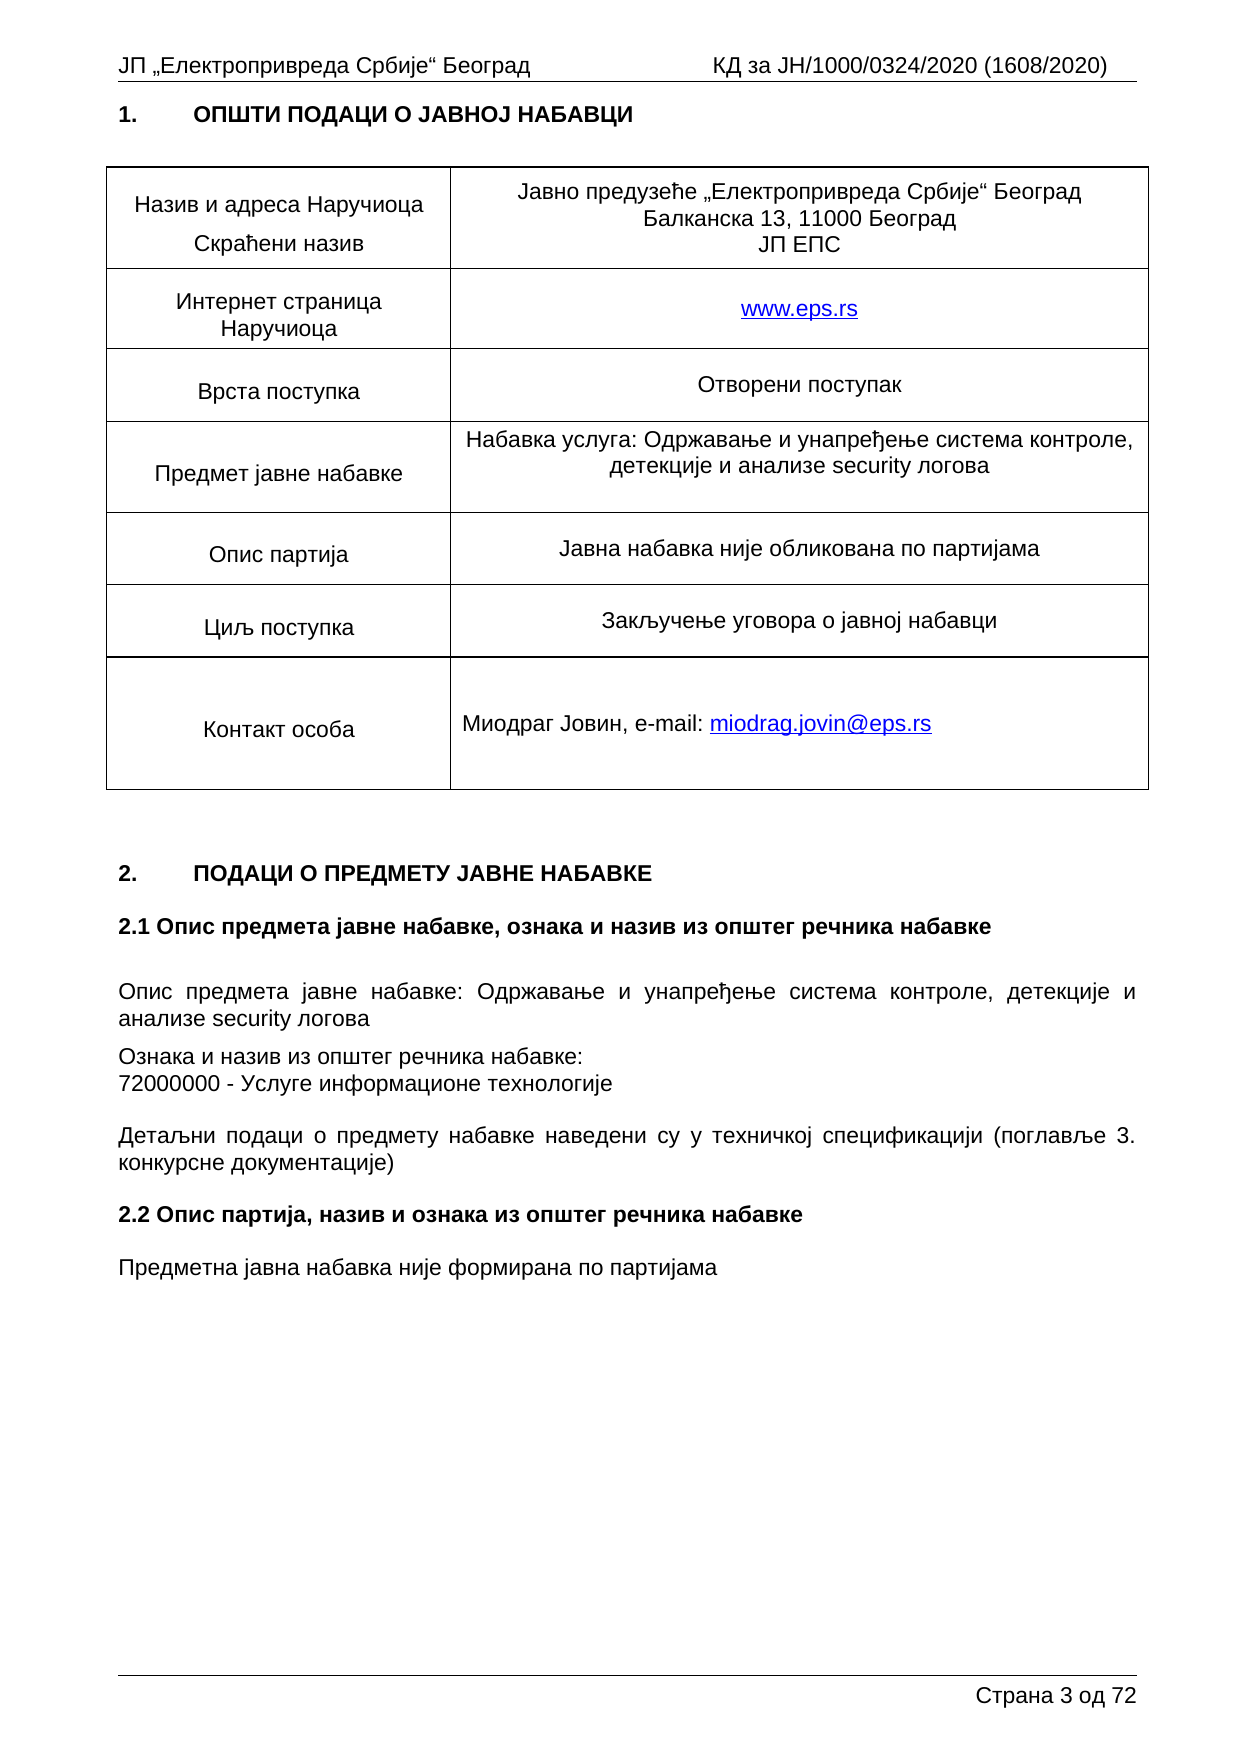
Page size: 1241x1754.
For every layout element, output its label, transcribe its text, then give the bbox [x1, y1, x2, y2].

table_cell Jавна набавка није обликована по партијама [451, 513, 1148, 584]
text Детаљни подаци о предмету набавке наведени су у техничкој спецификацији (поглавље 3. конкурсне документације) [118, 1122, 1137, 1175]
table_header Назив и адреса Наручиоца Скраћени назив [107, 168, 450, 268]
table_cell Циљ поступка [107, 585, 450, 656]
table_cell Врста поступка [107, 349, 450, 421]
table_header Јавно предузеће „Електропривреда Србије“ Београд Балканска 13, 11000 Београд ЈП ЕПС [451, 168, 1148, 268]
text 2.2 Опис партија, назив и ознака из општег речника набавке [118, 1201, 1137, 1228]
subtitle ОПШТИ ПОДАЦИ О ЈАВНОЈ НАБАВЦИ [118, 101, 1137, 127]
subtitle ПОДАЦИ О ПРЕДМЕТУ ЈАВНЕ НАБАВКЕ [118, 860, 1137, 887]
table_cell www.eps.rs [451, 269, 1148, 348]
table_cell Миодраг Јовин, e-mail: miodrag.jovin@eps.rs [451, 658, 1148, 789]
subtitle 2.1 Опис предмета јавне набавке, ознака и назив из општег речника набавке [118, 913, 1137, 939]
table_cell Набавка услуга: Одржавање и унапређење система контроле, детекције и анализе security логова [451, 422, 1148, 512]
table_cell Опис партија [107, 513, 450, 584]
text Предметна јавна набавка није формирана по партијама [118, 1254, 1137, 1281]
text 72000000 - Услуге информационе технологије [118, 1070, 1137, 1096]
table_cell Интернет страница Наручиоца [107, 269, 450, 348]
table_cell Закључење уговора о јавној набавци [451, 585, 1148, 656]
text Ознака и назив из општег речника набавке: [118, 1043, 1139, 1070]
table_cell Контакт особа [107, 658, 450, 789]
table_cell Отворени поступак [451, 349, 1148, 421]
table_cell Предмет јавне набавке [107, 422, 450, 512]
text Опис предмета јавне набавке: Одржавање и унапређење система контроле, детекције и анализе security логова [118, 978, 1137, 1031]
